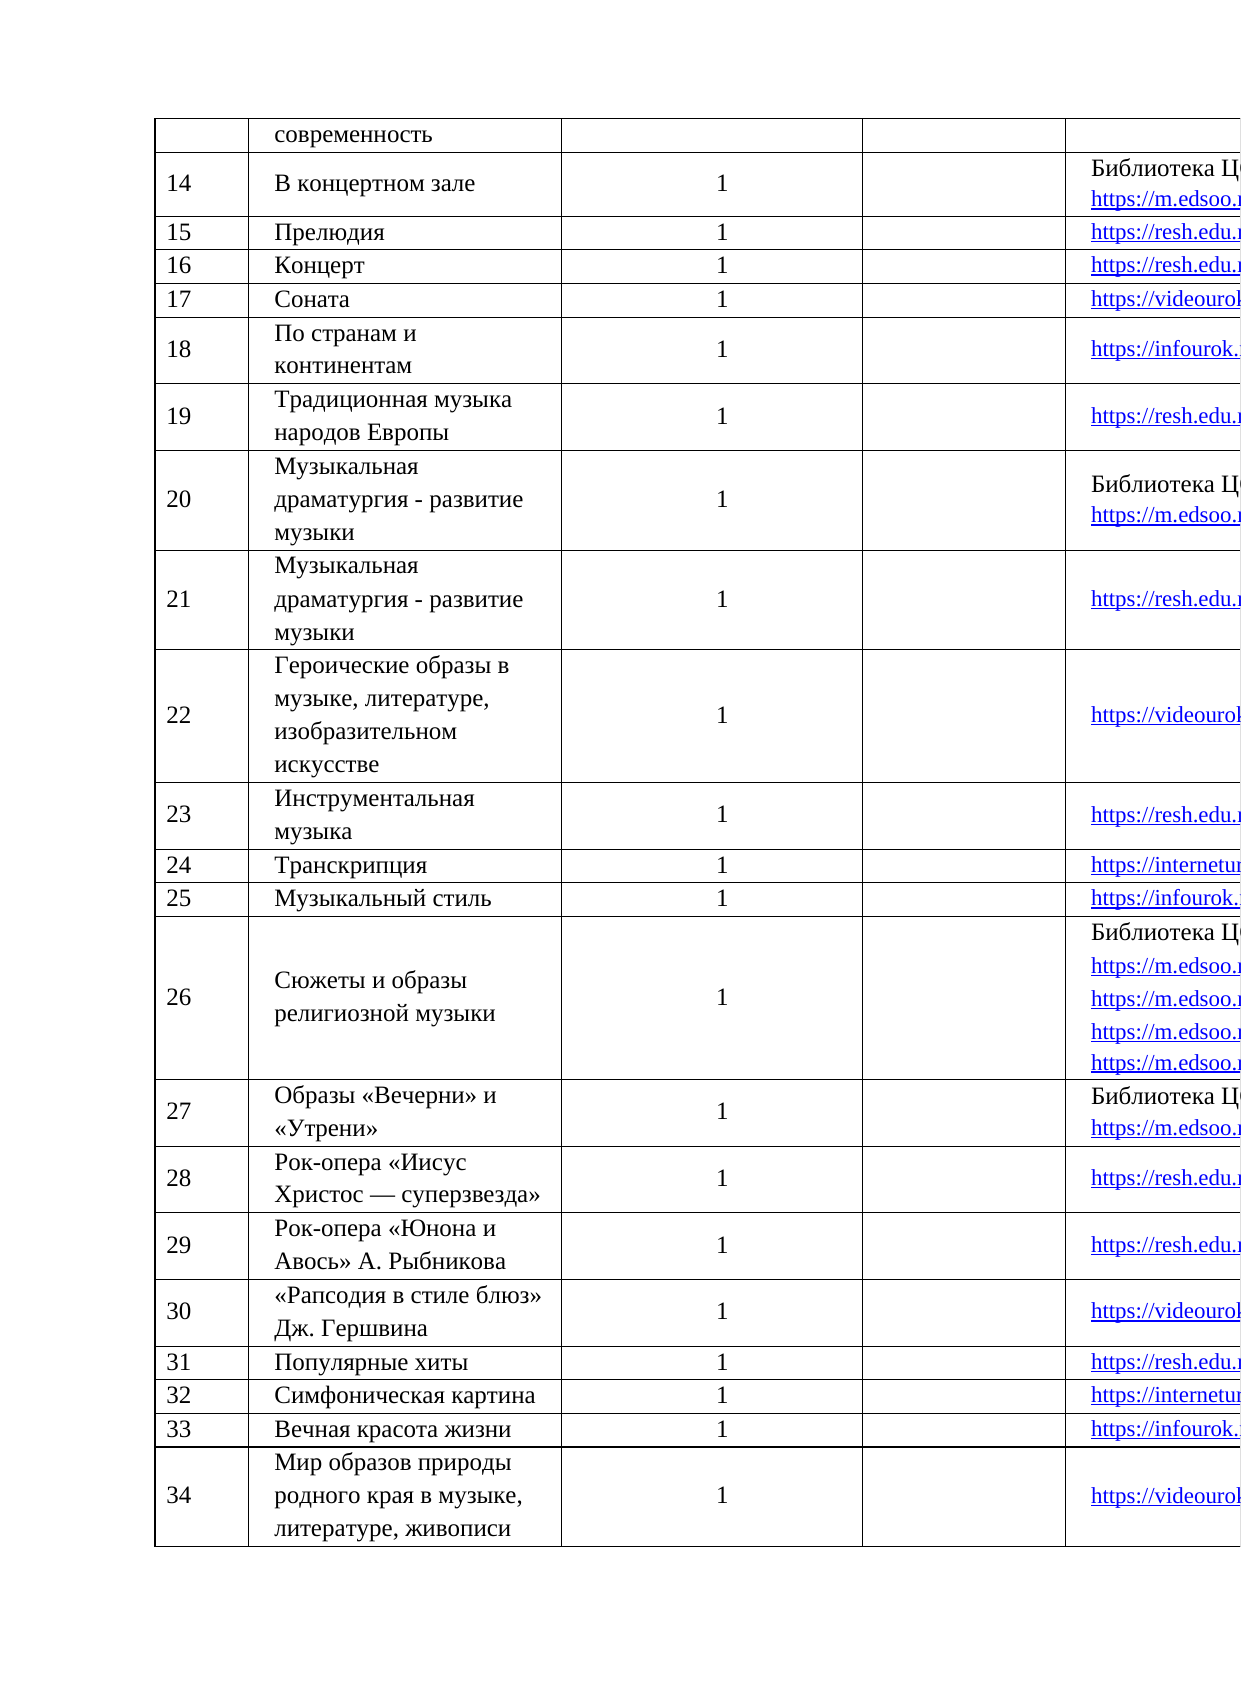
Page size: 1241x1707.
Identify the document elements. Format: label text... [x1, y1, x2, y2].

table_cell Традиционная музыка народов Европы [249, 384, 561, 450]
table_cell Концерт [249, 250, 561, 283]
table_cell 1 [562, 1347, 862, 1379]
table_cell https://resh.edu.ru/ [1066, 1213, 1240, 1279]
table_cell https://videouroki.net [1066, 650, 1240, 782]
table_cell https://videouroki.net [1066, 1280, 1240, 1346]
table_cell Библиотека ЦОК https://m.edsoo.ru/f5ea6ed6 [1066, 153, 1240, 216]
table_cell Героические образы в музыке, литературе, изобразительном искусстве [249, 650, 561, 782]
table_cell Музыкальная драматургия - развитие музыки [249, 451, 561, 549]
table_cell 14 [156, 153, 248, 216]
table_cell [863, 1080, 1065, 1146]
table_cell 1 [562, 284, 862, 317]
table_cell 1 [562, 1280, 862, 1346]
table_cell 1 [562, 1414, 862, 1446]
table_cell 25 [156, 883, 248, 916]
table_cell 26 [156, 917, 248, 1079]
table_cell Соната [249, 284, 561, 317]
table_cell https://resh.edu.ru/ [1066, 1347, 1240, 1379]
table_cell [863, 119, 1065, 152]
table_cell [863, 284, 1065, 317]
table_cell Мир образов природы родного края в музыке, литературе, живописи [249, 1448, 561, 1546]
table_cell Прелюдия [249, 217, 561, 249]
table_cell 1 [562, 250, 862, 283]
table_cell 1 [562, 650, 862, 782]
table_cell [863, 1347, 1065, 1379]
table_cell https://infourok.ru/videouroki [1066, 318, 1240, 383]
table_cell https://infourok.ru/videouroki [1066, 883, 1240, 916]
table_cell [863, 318, 1065, 383]
table_cell https://interneturok.ru [1066, 850, 1240, 882]
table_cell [1066, 119, 1240, 152]
table_cell Рок-опера «Иисус Христос — суперзвезда» [249, 1147, 561, 1212]
table_cell 21 [156, 551, 248, 649]
table_cell [863, 551, 1065, 649]
table_cell Музыкальный стиль [249, 883, 561, 916]
table_cell 1 [562, 1213, 862, 1279]
table_cell Рок-опера «Юнона и Авось» А. Рыбникова [249, 1213, 561, 1279]
table_cell 30 [156, 1280, 248, 1346]
table_cell https://resh.edu.ru/ [1066, 783, 1240, 849]
table_cell 1 [562, 1080, 862, 1146]
table_cell 1 [562, 883, 862, 916]
table_cell [863, 1380, 1065, 1413]
table_cell [863, 1448, 1065, 1546]
table_cell https://videouroki.net [1066, 284, 1240, 317]
table_cell 1 [562, 551, 862, 649]
table_cell Образы «Вечерни» и «Утрени» [249, 1080, 561, 1146]
table_cell Библиотека ЦОК https://m.edsoo.ru/f5ea613e [1066, 1080, 1240, 1146]
table_cell Музыкальная драматургия - развитие музыки [249, 551, 561, 649]
table_cell 31 [156, 1347, 248, 1379]
table_cell 32 [156, 1380, 248, 1413]
table_cell 1 [562, 1147, 862, 1212]
table_cell 28 [156, 1147, 248, 1212]
table_cell 22 [156, 650, 248, 782]
table_cell https://videouroki.net [1066, 1448, 1240, 1546]
table_cell Популярные хиты [249, 1347, 561, 1379]
table_cell Вечная красота жизни [249, 1414, 561, 1446]
table_cell 1 [562, 153, 862, 216]
table_cell [863, 1147, 1065, 1212]
table_cell Библиотека ЦОК https://m.edsoo.ru/f5ea6576 [1066, 451, 1240, 549]
table_cell [863, 451, 1065, 549]
table_cell https://resh.edu.ru/ [1066, 217, 1240, 249]
table_cell [863, 883, 1065, 916]
table_cell 27 [156, 1080, 248, 1146]
table_cell 33 [156, 1414, 248, 1446]
table_cell [863, 1280, 1065, 1346]
table_cell [863, 650, 1065, 782]
table_cell 13 [156, 119, 248, 152]
table_cell 1 [562, 1448, 862, 1546]
table_cell 1 [562, 119, 862, 152]
table_cell 15 [156, 217, 248, 249]
table_cell 1 [562, 1380, 862, 1413]
table_cell [863, 217, 1065, 249]
table_cell https://resh.edu.ru/ [1066, 1147, 1240, 1212]
table_cell 24 [156, 850, 248, 882]
table_cell 16 [156, 250, 248, 283]
table_cell [863, 917, 1065, 1079]
table_cell [863, 1213, 1065, 1279]
table_cell 1 [562, 917, 862, 1079]
table_cell [863, 850, 1065, 882]
table_cell 18 [156, 318, 248, 383]
table_cell [863, 250, 1065, 283]
table_cell https://interneturok.ru [1066, 1380, 1240, 1413]
table_cell 29 [156, 1213, 248, 1279]
table_cell 17 [156, 284, 248, 317]
table_cell [863, 1414, 1065, 1446]
table_cell https://resh.edu.ru/ [1066, 384, 1240, 450]
table_cell По странам и континентам [249, 318, 561, 383]
table_cell Симфоническая картина [249, 1380, 561, 1413]
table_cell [249, 119, 561, 152]
table_cell [863, 783, 1065, 849]
table_cell [863, 384, 1065, 450]
table_cell 34 [156, 1448, 248, 1546]
table_cell 1 [562, 217, 862, 249]
table_cell 1 [562, 783, 862, 849]
table_cell 1 [562, 318, 862, 383]
table_cell 19 [156, 384, 248, 450]
table_cell Библиотека ЦОК https://m.edsoo.ru/f5ea694a https://m.edsoo.ru/f5ea5036 https://m.edsoo.ru/f5ea5fae https://m.edsoo.ru/f5ea59aa [1066, 917, 1240, 1079]
table_cell 23 [156, 783, 248, 849]
table_cell 1 [562, 384, 862, 450]
table_cell Транскрипция [249, 850, 561, 882]
table_cell 1 [562, 850, 862, 882]
table_cell https://resh.edu.ru/ [1066, 250, 1240, 283]
table_cell Сюжеты и образы религиозной музыки [249, 917, 561, 1079]
table_cell https://infourok.ru/videouroki [1066, 1414, 1240, 1446]
table_cell [863, 153, 1065, 216]
table_cell 20 [156, 451, 248, 549]
table_cell В концертном зале [249, 153, 561, 216]
table_cell https://resh.edu.ru/ [1066, 551, 1240, 649]
table_cell «Рапсодия в стиле блюз» Дж. Гершвина [249, 1280, 561, 1346]
table_cell 1 [562, 451, 862, 549]
table_cell Инструментальная музыка [249, 783, 561, 849]
